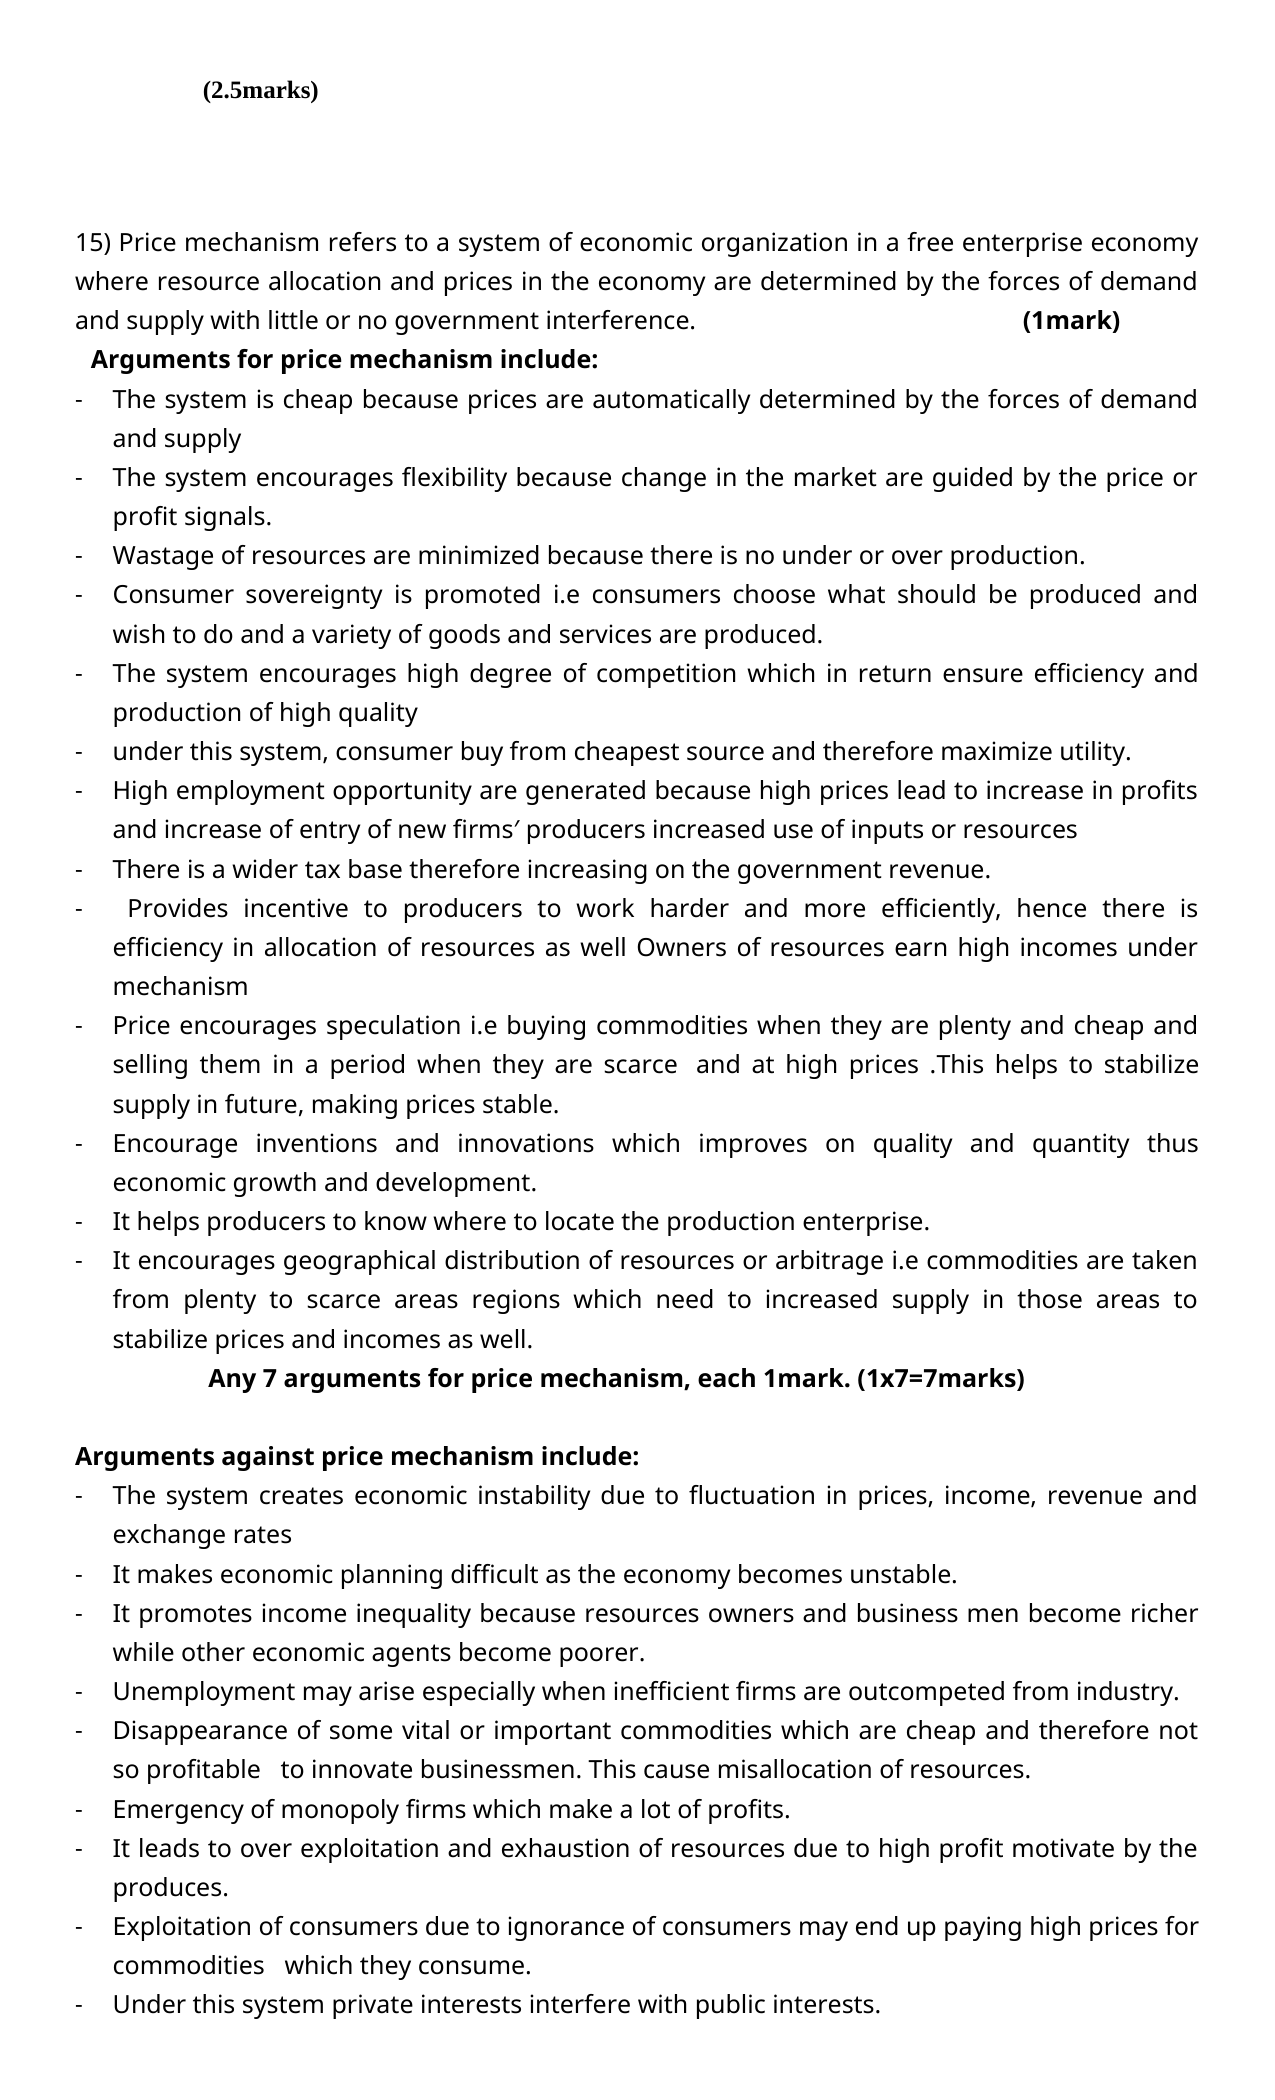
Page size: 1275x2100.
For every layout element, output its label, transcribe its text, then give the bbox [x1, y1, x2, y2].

list It leads to over exploitation and exhaustion of resources due to high profit motivate by the produces. [75, 1831, 1200, 1904]
list Emergency of monopoly firms which make a lot of profits. [75, 1791, 1200, 1825]
list High employment opportunity are generated because high prices lead to increase in profits and increase of entry of new firms′ producers increased use of inputs or resources [75, 773, 1200, 846]
list It makes economic planning difficult as the economy becomes unstable. [75, 1556, 1200, 1590]
list It encourages geographical distribution of resources or arbitrage i.e commodities are taken from plenty to scarce areas regions which need to increased supply in those areas to stabilize prices and incomes as well. [75, 1243, 1200, 1355]
list Provides incentive to producers to work harder and more efficiently, hence there is efficiency in allocation of resources as well Owners of resources earn high incomes under mechanism [75, 891, 1200, 1003]
text Any 7 arguments for price mechanism, each 1mark. (1x7=7marks) [75, 1361, 1200, 1434]
text (2.5marks) [75, 75, 1200, 104]
list Unemployment may arise especially when inefficient firms are outcompeted from industry. [75, 1674, 1200, 1708]
text 15) Price mechanism refers to a system of economic organization in a free enterprise economy where resource allocation and prices in the economy are determined by the forces of demand and supply with little or no government interference. (1mark) [75, 225, 1200, 337]
list It promotes income inequality because resources owners and business men become richer while other economic agents become poorer. [75, 1596, 1200, 1669]
list Exploitation of consumers due to ignorance of consumers may end up paying high prices for commodities which they consume. [75, 1909, 1200, 1982]
list under this system, consumer buy from cheapest source and therefore maximize utility. [75, 734, 1200, 768]
list There is a wider tax base therefore increasing on the government revenue. [75, 851, 1200, 885]
list Disappearance of some vital or important commodities which are cheap and therefore not so profitable to innovate businessmen. This cause misallocation of resources. [75, 1713, 1200, 1786]
list Price encourages speculation i.e buying commodities when they are plenty and cheap and selling them in a period when they are scarce and at high prices .This helps to stabilize supply in future, making prices stable. [75, 1008, 1200, 1120]
list Wastage of resources are minimized because there is no under or over production. [75, 538, 1200, 572]
list Encourage inventions and innovations which improves on quality and quantity thus economic growth and development. [75, 1126, 1200, 1199]
list Under this system private interests interfere with public interests. [75, 1987, 1200, 2021]
text Arguments against price mechanism include: [75, 1439, 1200, 1473]
list The system encourages high degree of competition which in return ensure efficiency and production of high quality [75, 656, 1200, 729]
list The system creates economic instability due to fluctuation in prices, income, revenue and exchange rates [75, 1478, 1200, 1551]
list It helps producers to know where to locate the production enterprise. [75, 1204, 1200, 1238]
list The system encourages flexibility because change in the market are guided by the price or profit signals. [75, 460, 1200, 533]
text Arguments for price mechanism include: [0, 342, 1200, 376]
list The system is cheap because prices are automatically determined by the forces of demand and supply [75, 381, 1200, 454]
list Consumer sovereignty is promoted i.e consumers choose what should be produced and wish to do and a variety of goods and services are produced. [75, 577, 1200, 650]
